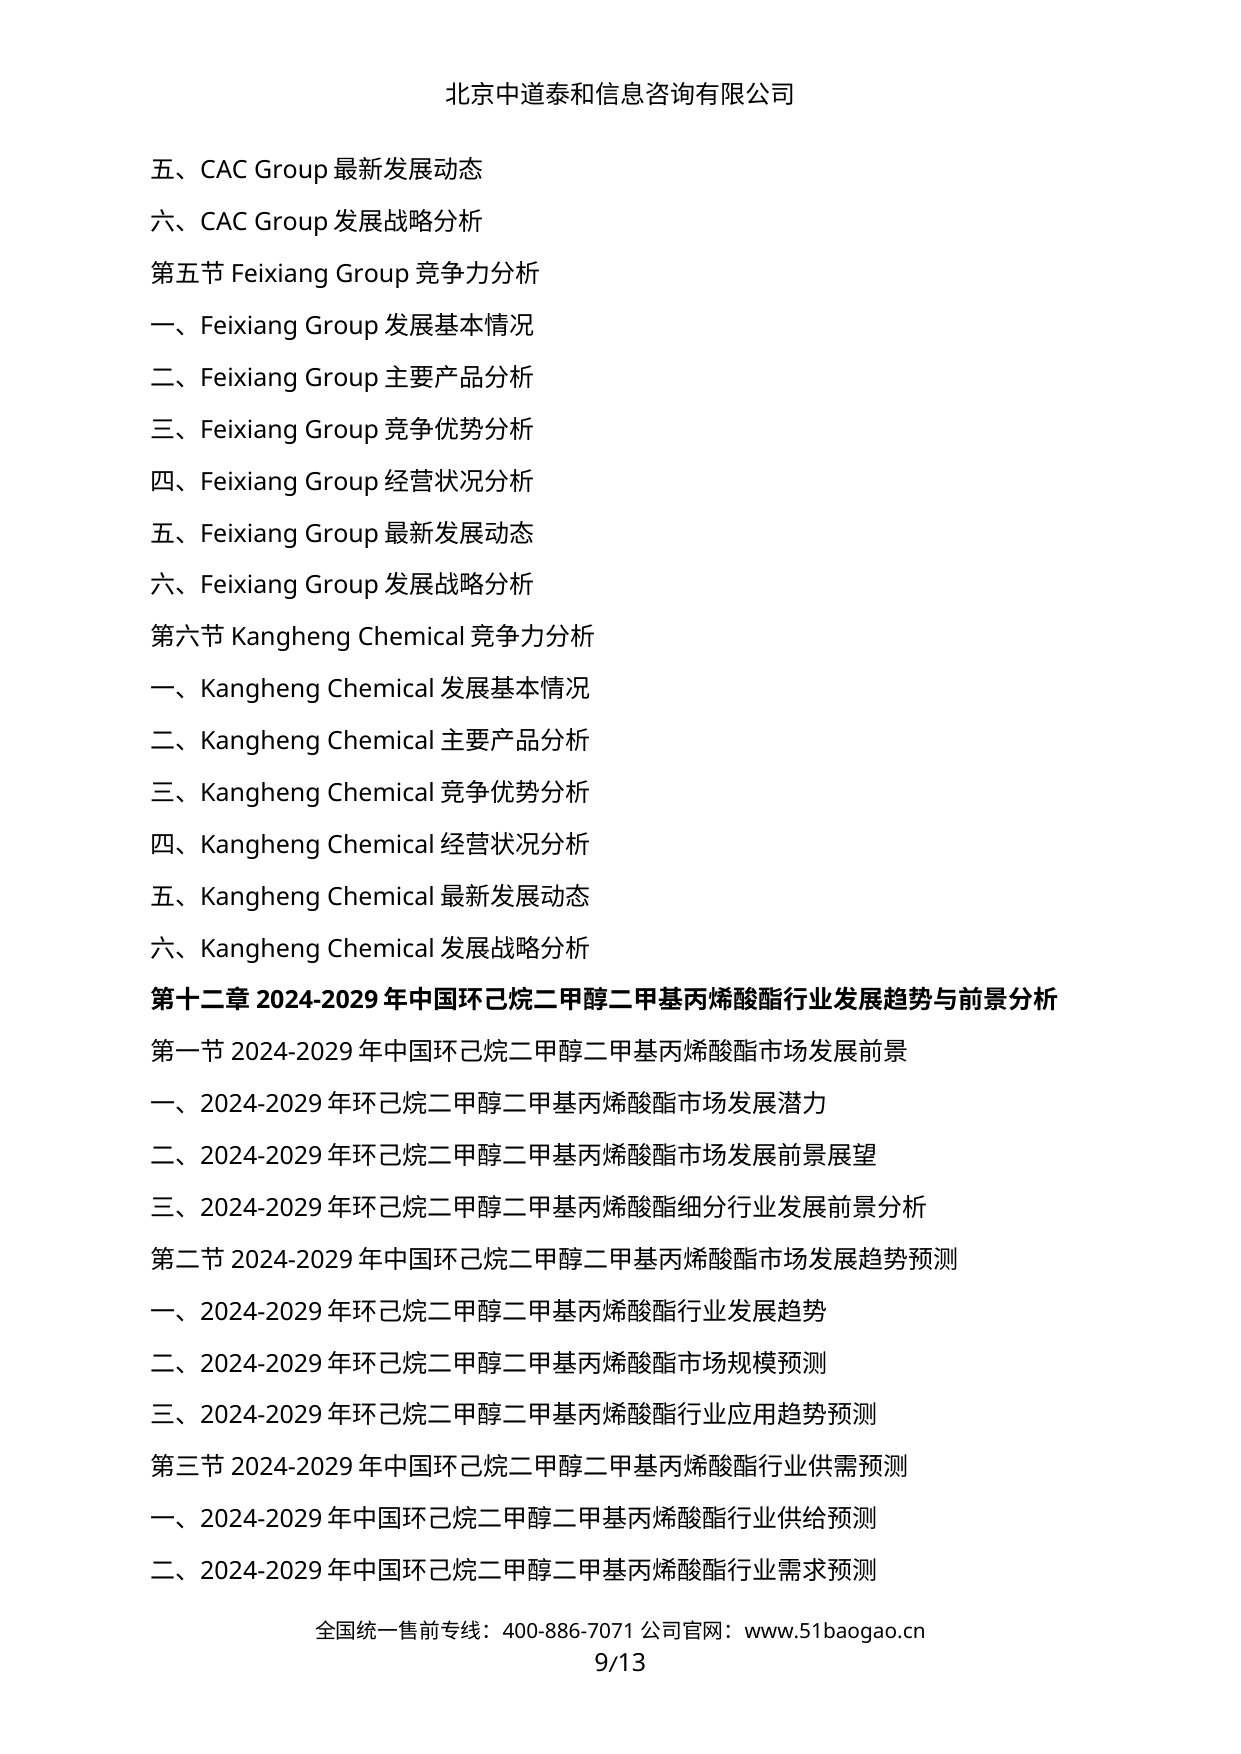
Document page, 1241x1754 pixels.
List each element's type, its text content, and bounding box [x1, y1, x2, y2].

text 六、CAC Group发展战略分析 [150, 202, 1090, 238]
text 二、2024-2029年环己烷二甲醇二甲基丙烯酸酯市场发展前景展望 [150, 1136, 1090, 1172]
text 一、2024-2029年中国环己烷二甲醇二甲基丙烯酸酯行业供给预测 [150, 1499, 1090, 1535]
text 一、2024-2029年环己烷二甲醇二甲基丙烯酸酯市场发展潜力 [150, 1084, 1090, 1120]
text 三、2024-2029年环己烷二甲醇二甲基丙烯酸酯细分行业发展前景分析 [150, 1187, 1090, 1224]
text 二、2024-2029年中国环己烷二甲醇二甲基丙烯酸酯行业需求预测 [150, 1551, 1090, 1587]
text 第一节 2024-2029年中国环己烷二甲醇二甲基丙烯酸酯市场发展前景 [150, 1032, 1090, 1068]
text 五、Kangheng Chemical最新发展动态 [150, 876, 1090, 912]
text 五、CAC Group最新发展动态 [150, 150, 1090, 186]
text 一、Kangheng Chemical发展基本情况 [150, 669, 1090, 705]
text 第二节 2024-2029年中国环己烷二甲醇二甲基丙烯酸酯市场发展趋势预测 [150, 1239, 1090, 1276]
text 第十二章 2024-2029年中国环己烷二甲醇二甲基丙烯酸酯行业发展趋势与前景分析 [150, 980, 1090, 1016]
text 三、Feixiang Group竞争优势分析 [150, 409, 1090, 446]
text 二、Feixiang Group主要产品分析 [150, 357, 1090, 394]
text 二、Kangheng Chemical主要产品分析 [150, 721, 1090, 757]
text 五、Feixiang Group最新发展动态 [150, 513, 1090, 549]
text 三、Kangheng Chemical竞争优势分析 [150, 772, 1090, 809]
text 六、Feixiang Group发展战略分析 [150, 565, 1090, 601]
text 二、2024-2029年环己烷二甲醇二甲基丙烯酸酯市场规模预测 [150, 1343, 1090, 1379]
text 四、Kangheng Chemical经营状况分析 [150, 824, 1090, 861]
text 第三节 2024-2029年中国环己烷二甲醇二甲基丙烯酸酯行业供需预测 [150, 1447, 1090, 1483]
text 六、Kangheng Chemical发展战略分析 [150, 928, 1090, 964]
text 一、Feixiang Group发展基本情况 [150, 306, 1090, 342]
text 三、2024-2029年环己烷二甲醇二甲基丙烯酸酯行业应用趋势预测 [150, 1395, 1090, 1431]
text 一、2024-2029年环己烷二甲醇二甲基丙烯酸酯行业发展趋势 [150, 1291, 1090, 1327]
text 第六节 Kangheng Chemical竞争力分析 [150, 617, 1090, 653]
text 四、Feixiang Group经营状况分析 [150, 461, 1090, 497]
text 第五节 Feixiang Group竞争力分析 [150, 254, 1090, 290]
